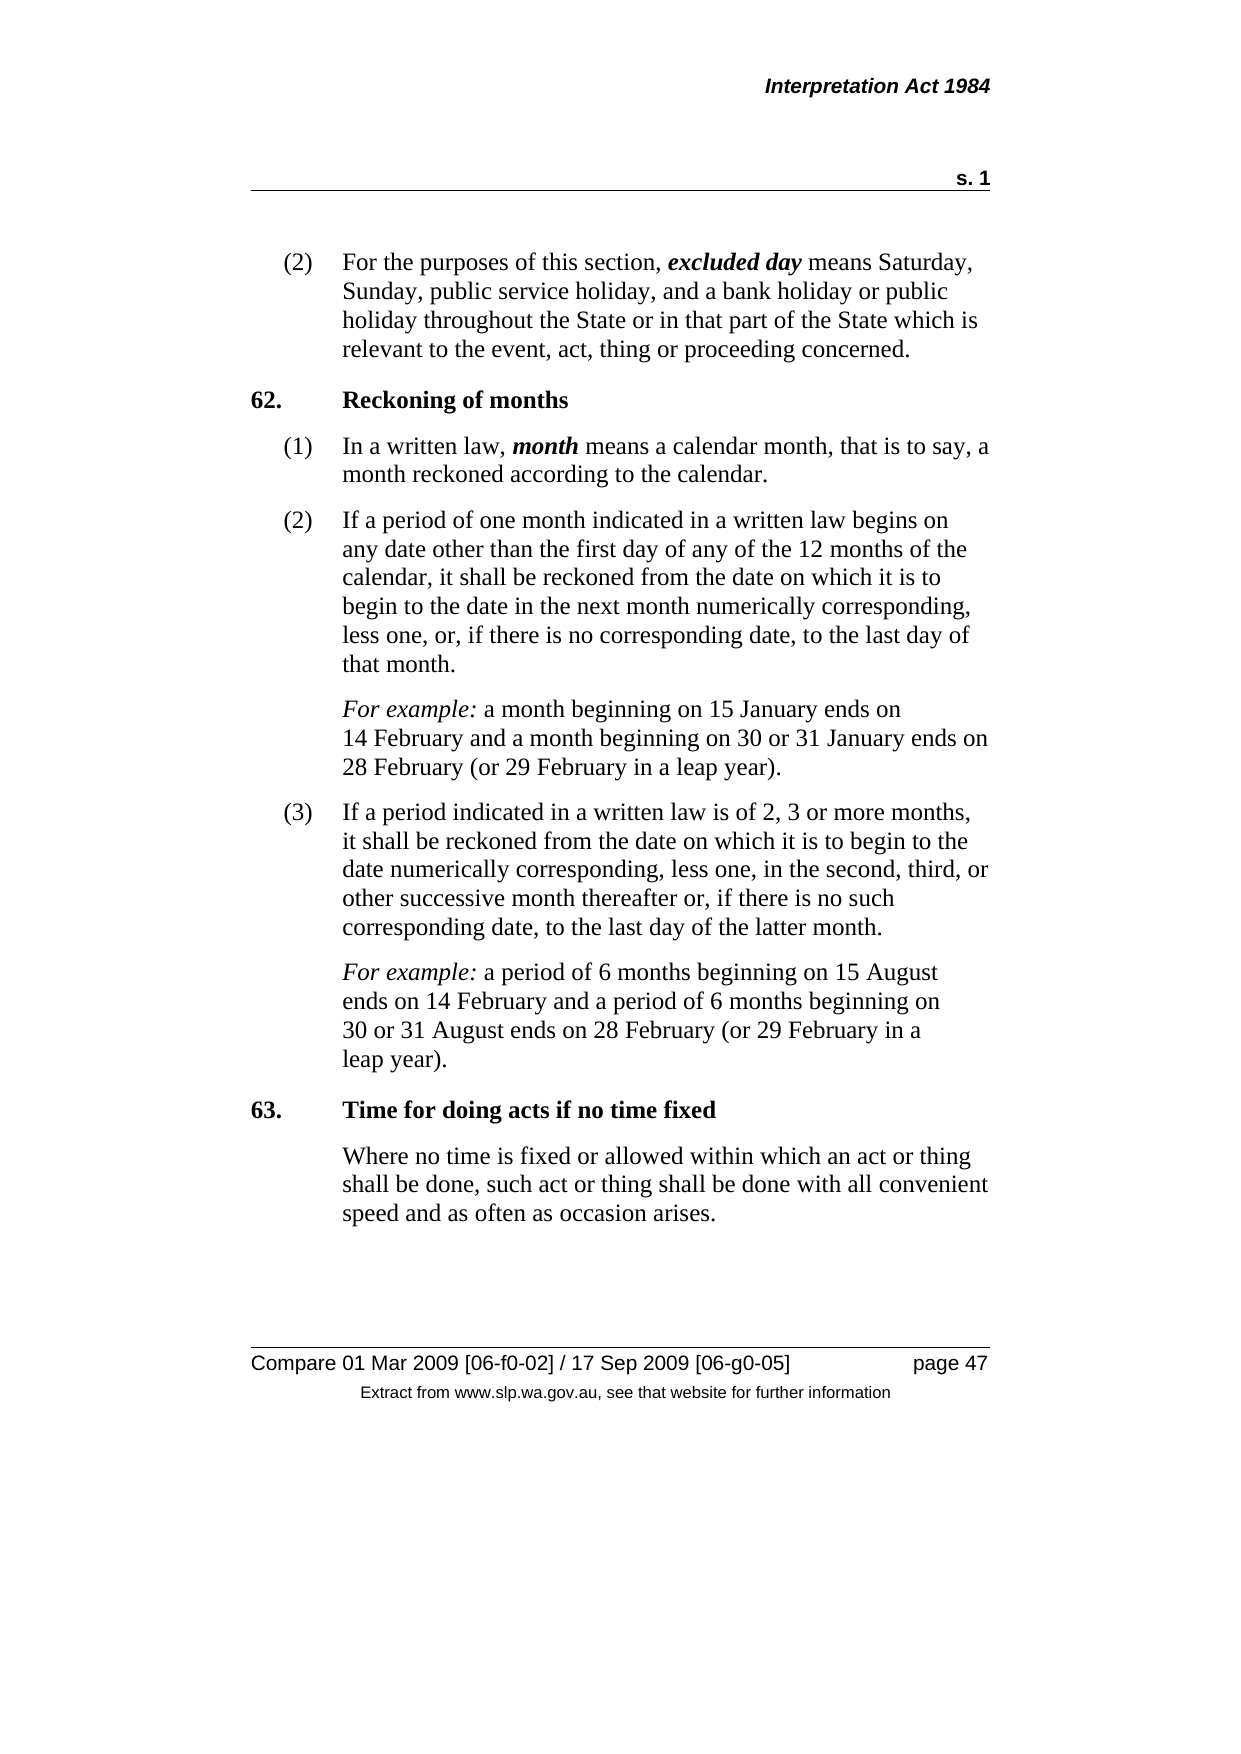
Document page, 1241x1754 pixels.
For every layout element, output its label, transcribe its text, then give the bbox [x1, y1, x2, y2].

text (3) If a period indicated in a written law is of 2, 3 or more months, it shall be reckoned from the date on which it is to begin to the date numerically corresponding, less one, in the second, third, or other successive month thereafter or, if there is no such corresponding date, to the last day of the latter month. [251, 797, 990, 941]
text For example: a period of 6 months beginning on 15 August ends on 14 February and a period of 6 months beginning on 30 or 31 August ends on 28 February (or 29 February in a leap year). [251, 957, 990, 1072]
subtitle 62. Reckoning of months [251, 385, 990, 414]
text Where no time is fixed or allowed within which an act or thing shall be done, such act or thing shall be done with all convenient speed and as often as occasion arises. [251, 1141, 990, 1227]
text (2) For the purposes of this section, excluded day means Saturday, Sunday, public service holiday, and a bank holiday or public holiday throughout the State or in that part of the State which is relevant to the event, act, thing or proceeding concerned. [251, 247, 990, 362]
text (1) In a written law, month means a calendar month, that is to say, a month reckoned according to the calendar. [251, 431, 990, 488]
subtitle 63. Time for doing acts if no time fixed [251, 1095, 990, 1124]
text For example: a month beginning on 15 January ends on 14 February and a month beginning on 30 or 31 January ends on 28 February (or 29 February in a leap year). [251, 694, 990, 780]
text (2) If a period of one month indicated in a written law begins on any date other than the first day of any of the 12 months of the calendar, it shall be reckoned from the date on which it is to begin to the date in the next month numerically corresponding, less one, or, if there is no corresponding date, to the last day of that month. [251, 505, 990, 677]
